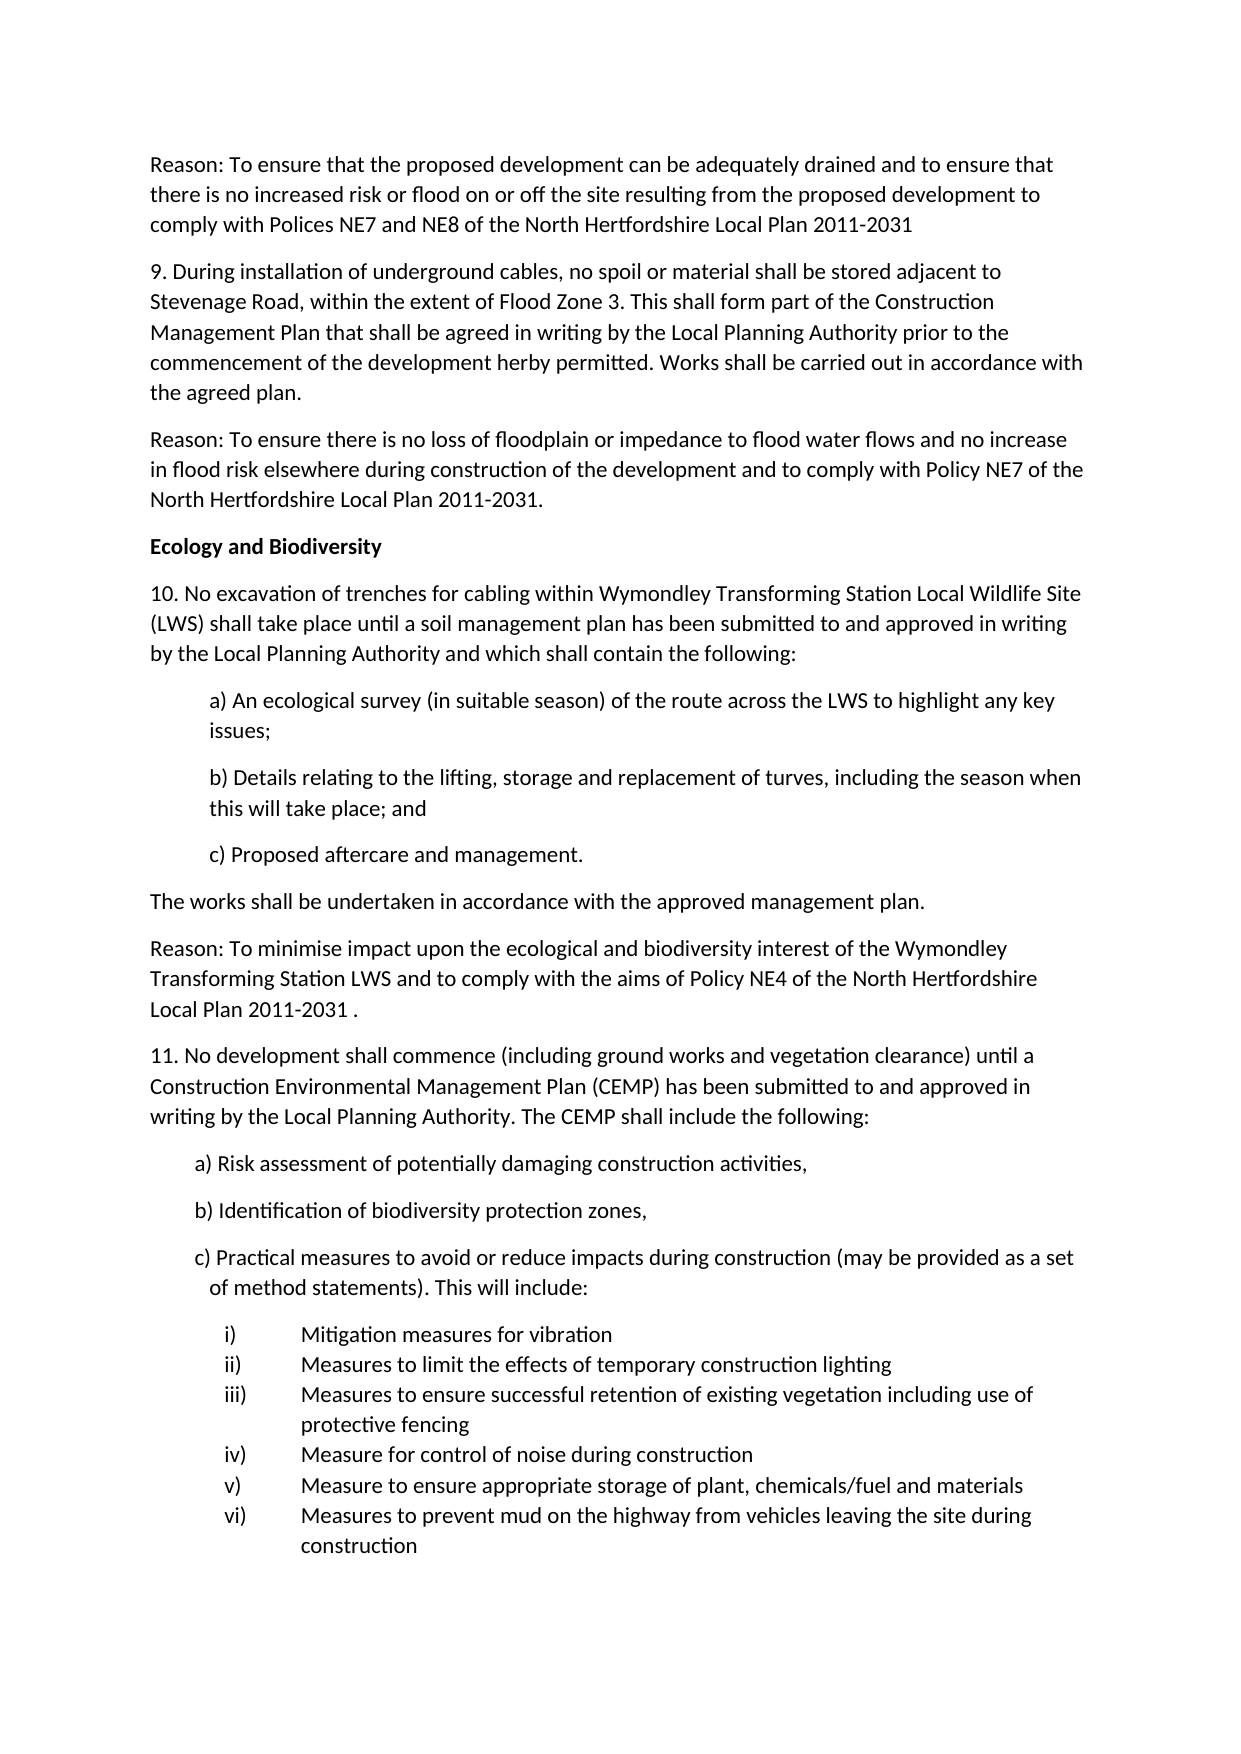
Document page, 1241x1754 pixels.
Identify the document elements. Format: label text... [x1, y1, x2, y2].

text Reason: To ensure there is no loss of floodplain or impedance to flood water flows and no increase in flood risk elsewhere during construction of the development and to comply with Policy NE7 of the North Hertfordshire Local Plan 2011-2031. [150, 425, 1090, 513]
text c) Proposed aftercare and management. [209, 841, 1090, 869]
text 9. During installation of underground cables, no spoil or material shall be stored adjacent to Stevenage Road, within the extent of Flood Zone 3. This shall form part of the Construction Management Plan that shall be agreed in writing by the Local Planning Authority prior to the commencement of the development herby permitted. Works shall be carried out in accordance with the agreed plan. [150, 257, 1090, 406]
text 10. No excavation of trenches for cabling within Wymondley Transforming Station Local Wildlife Site (LWS) shall take place until a soil management plan has been submitted to and approved in writing by the Local Planning Authority and which shall contain the following: [150, 579, 1090, 668]
text Ecology and Biodiversity [150, 532, 1090, 560]
list Mitigation measures for vibration [224, 1320, 1090, 1348]
text a) Risk assessment of potentially damaging construction activities, [194, 1149, 1090, 1177]
text Reason: To minimise impact upon the ecological and biodiversity interest of the Wymondley Transforming Station LWS and to comply with the aims of Policy NE4 of the North Hertfordshire Local Plan 2011-2031 . [150, 934, 1090, 1023]
text a) An ecological survey (in suitable season) of the route across the LWS to highlight any key issues; [209, 686, 1090, 745]
list Measures to ensure successful retention of existing vegetation including use of protective fencing [224, 1380, 1090, 1438]
list Measure to ensure appropriate storage of plant, chemicals/fuel and materials [224, 1471, 1090, 1499]
list Measures to prevent mud on the highway from vehicles leaving the site during construction [224, 1501, 1090, 1559]
text The works shall be undertaken in accordance with the approved management plan. [150, 887, 1090, 916]
list Measures to limit the effects of temporary construction lighting [224, 1350, 1090, 1378]
text c) Practical measures to avoid or reduce impacts during construction (may be provided as a set of method statements). This will include: [194, 1243, 1090, 1301]
text Reason: To ensure that the proposed development can be adequately drained and to ensure that there is no increased risk or flood on or off the site resulting from the proposed development to comply with Polices NE7 and NE8 of the North Hertfordshire Local Plan 2011-2031 [150, 150, 1090, 238]
list Measure for control of noise during construction [224, 1441, 1090, 1469]
text b) Details relating to the lifting, storage and replacement of turves, including the season when this will take place; and [209, 763, 1090, 822]
text 11. No development shall commence (including ground works and vegetation clearance) until a Construction Environmental Management Plan (CEMP) has been submitted to and approved in writing by the Local Planning Authority. The CEMP shall include the following: [150, 1042, 1090, 1130]
text b) Identification of biodiversity protection zones, [194, 1196, 1090, 1224]
